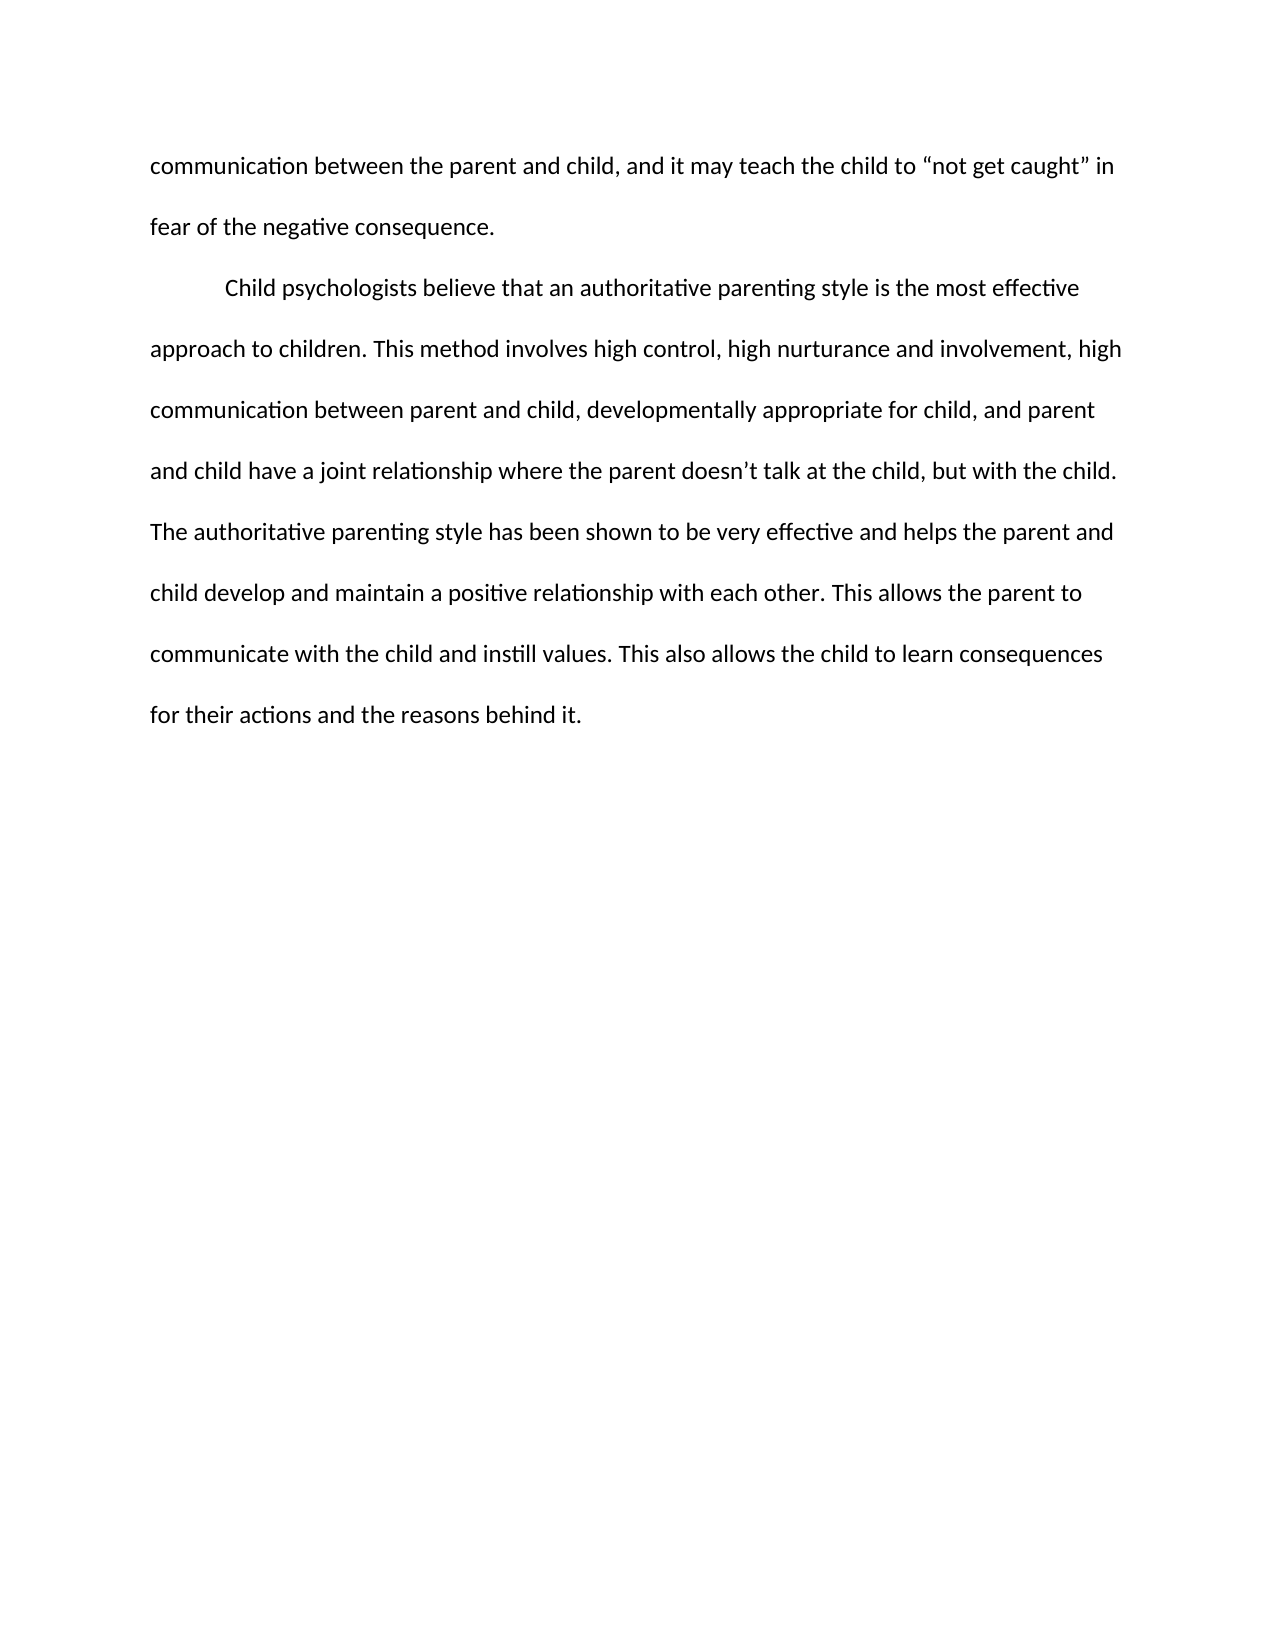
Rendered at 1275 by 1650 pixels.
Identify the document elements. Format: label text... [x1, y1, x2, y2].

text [150, 150, 1125, 242]
text Child psychologists believe that an authoritative parenting style is the most effective approach to children. This method involves high control, high nurturance and involvement, high communication between parent and child, developmentally appropriate for child, and parent and child have a joint relationship where the parent doesn’t talk at the child, but with the child. The authoritative parenting style has been shown to be very effective and helps the parent and child develop and maintain a positive relationship with each other. This allows the parent to communicate with the child and instill values. This also allows the child to learn consequences for their actions and the reasons behind it. [150, 272, 1125, 730]
